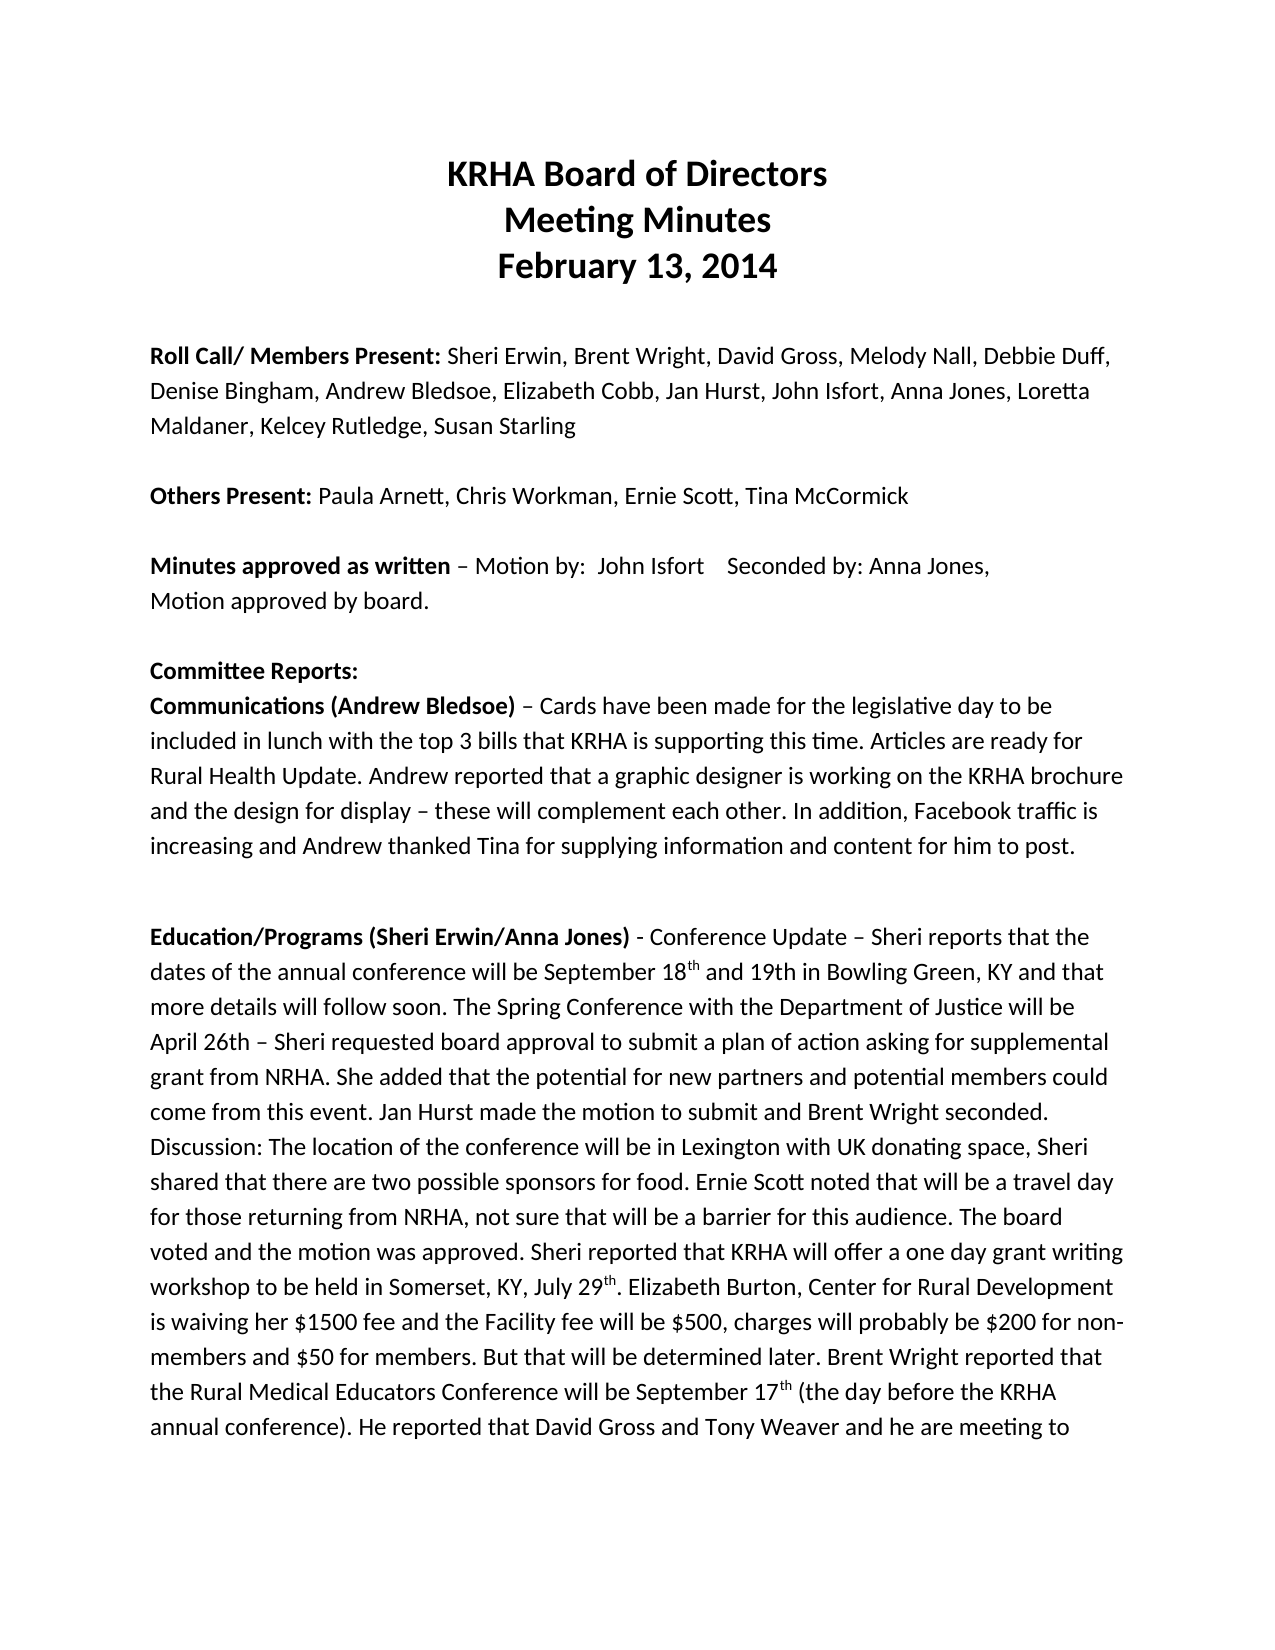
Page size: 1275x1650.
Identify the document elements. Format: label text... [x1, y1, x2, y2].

text Motion approved by board. [150, 585, 1125, 616]
text Roll Call/ Members Present: Sheri Erwin, Brent Wright, David Gross, Melody Nall, Debbie Duff, Denise Bingham, Andrew Bledsoe, Elizabeth Cobb, Jan Hurst, John Isfort, Anna Jones, Loretta Maldaner, Kelcey Rutledge, Susan Starling [150, 340, 1125, 441]
text Meeting Minutes [150, 196, 1125, 242]
text Minutes approved as written – Motion by: John Isfort Seconded by: Anna Jones, [150, 550, 1125, 581]
text Committee Reports: [150, 655, 1125, 686]
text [150, 921, 1125, 1442]
text KRHA Board of Directors [150, 150, 1125, 196]
text Others Present: Paula Arnett, Chris Workman, Ernie Scott, Tina McCormick [150, 480, 1125, 511]
text Communications (Andrew Bledsoe) – Cards have been made for the legislative day to be included in lunch with the top 3 bills that KRHA is supporting this time. Articles are ready for Rural Health Update. Andrew reported that a graphic designer is working on the KRHA brochure and the design for display – these will complement each other. In addition, Facebook traffic is increasing and Andrew thanked Tina for supplying information and content for him to post. [150, 690, 1125, 861]
text February 13, 2014 [150, 242, 1125, 287]
